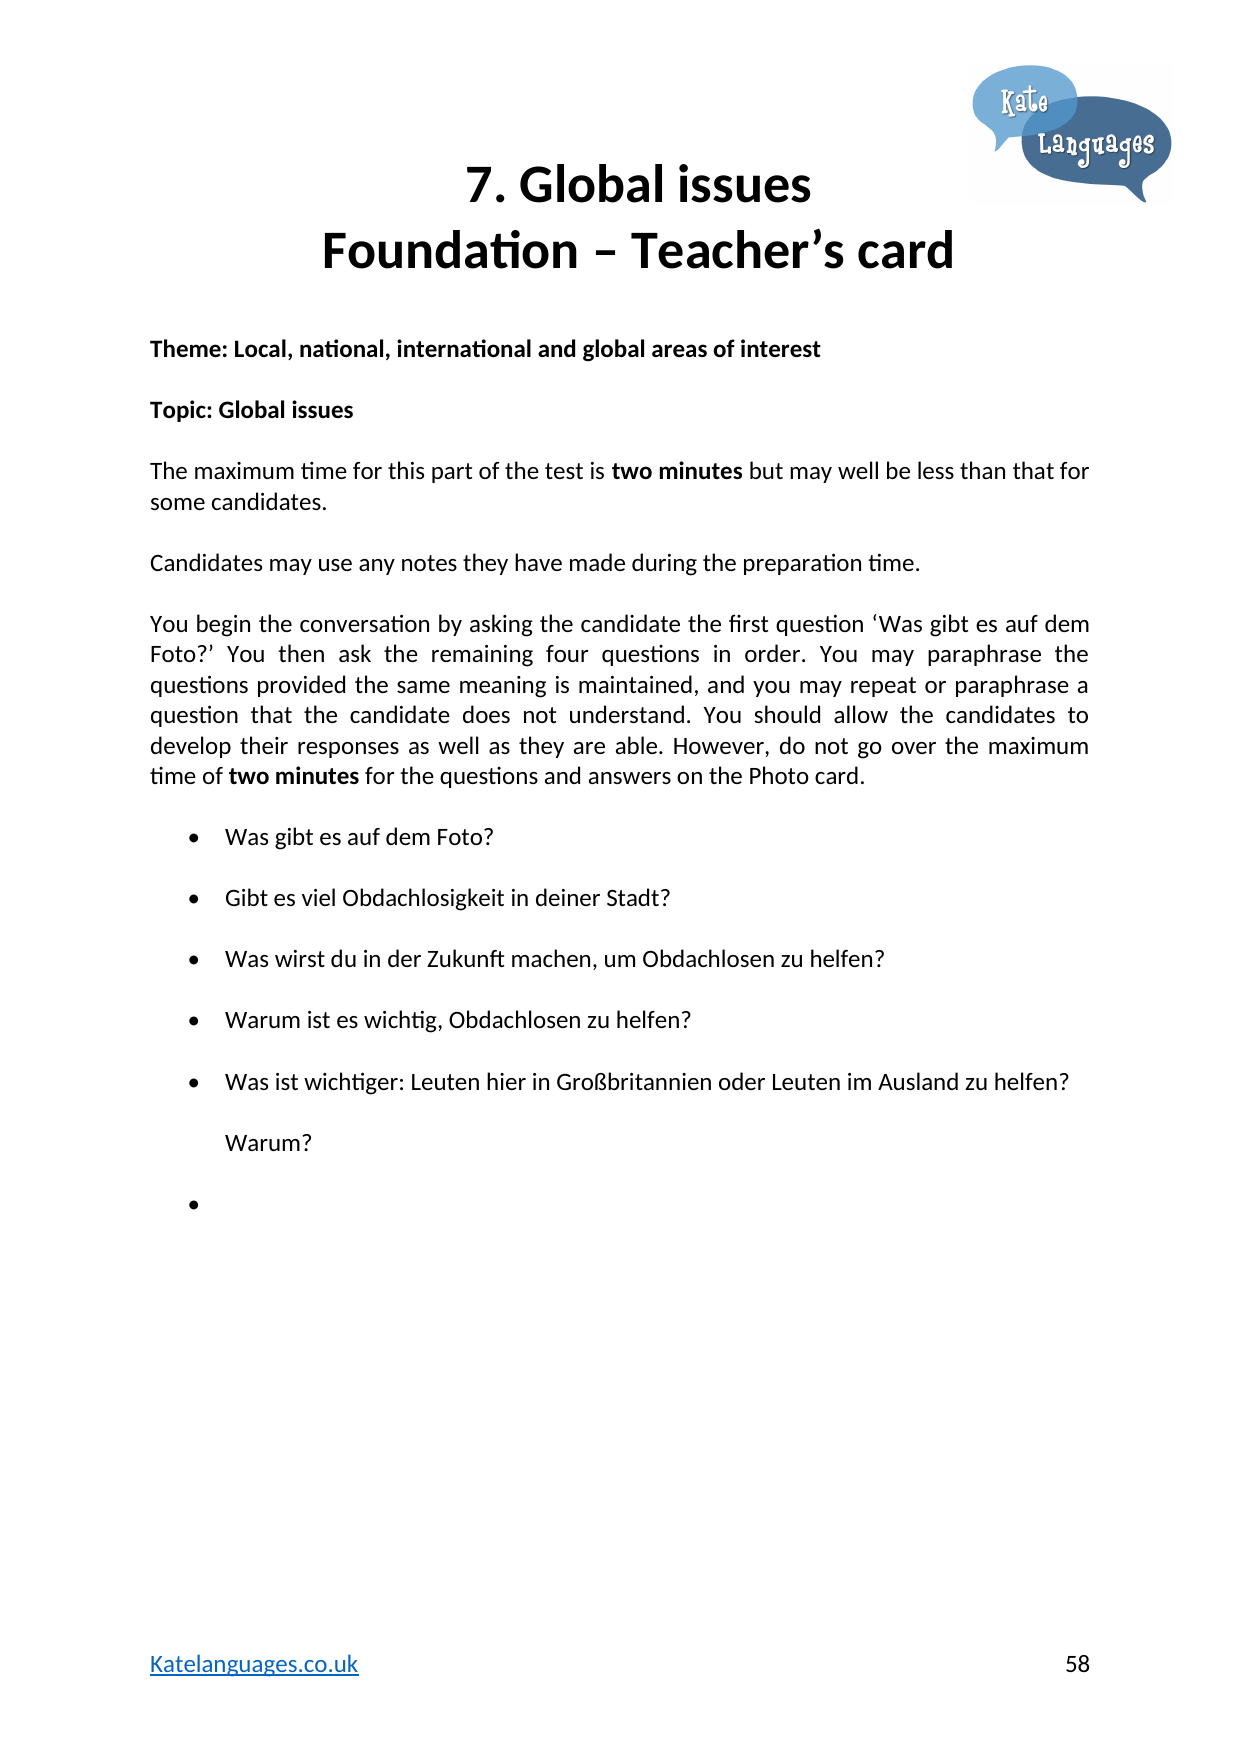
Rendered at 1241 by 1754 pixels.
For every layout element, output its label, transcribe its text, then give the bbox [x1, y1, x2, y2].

list Was ist wichtiger: Leuten hier in Großbritannien oder Leuten im Ausland zu helfen? Warum? [187, 1066, 1090, 1157]
list Gibt es viel Obdachlosigkeit in deiner Stadt? [187, 883, 1090, 913]
text Foundation – Teacher’s card [187, 216, 1090, 282]
text Theme: Local, national, international and global areas of interest [150, 333, 1090, 364]
list Warum ist es wichtig, Obdachlosen zu helfen? [187, 1005, 1090, 1035]
text The maximum time for this part of the test is two minutes but may well be less than that for some candidates. [150, 455, 1090, 516]
list Was wirst du in der Zukunft machen, um Obdachlosen zu helfen? [187, 944, 1090, 974]
picture [969, 62, 1174, 205]
text 7. Global issues [187, 150, 1090, 216]
text You begin the conversation by asking the candidate the first question ‘Was gibt es auf dem Foto?’ You then ask the remaining four questions in order. You may paraphrase the questions provided the same meaning is maintained, and you may repeat or paraphrase a question that the candidate does not understand. You should allow the candidates to develop their responses as well as they are able. However, do not go over the maximum time of two minutes for the questions and answers on the Photo card. [150, 608, 1090, 791]
text Candidates may use any notes they have made during the preparation time. [150, 547, 1090, 577]
list Was gibt es auf dem Foto? [187, 822, 1090, 852]
text Topic: Global issues [150, 394, 1090, 425]
